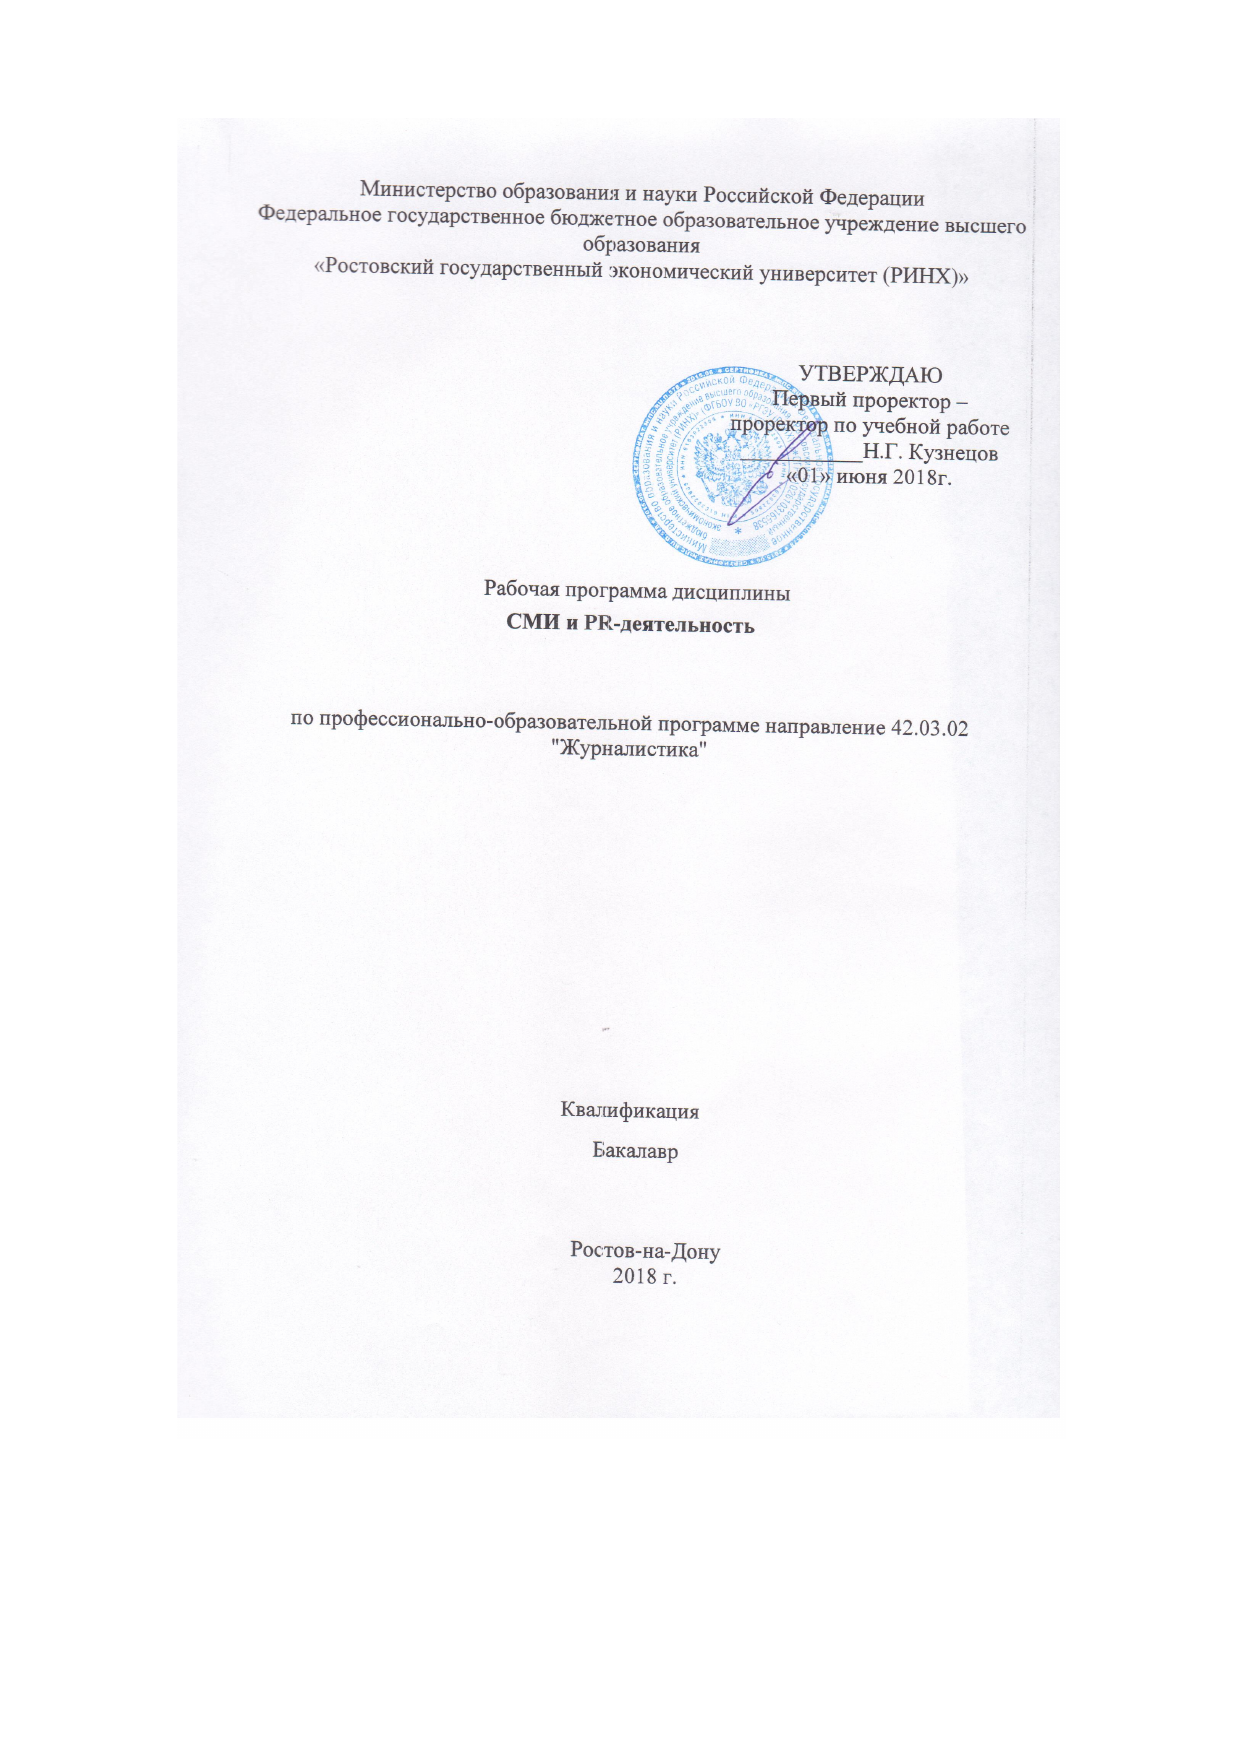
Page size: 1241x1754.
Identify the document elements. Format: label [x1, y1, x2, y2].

picture [177, 118, 1066, 1439]
